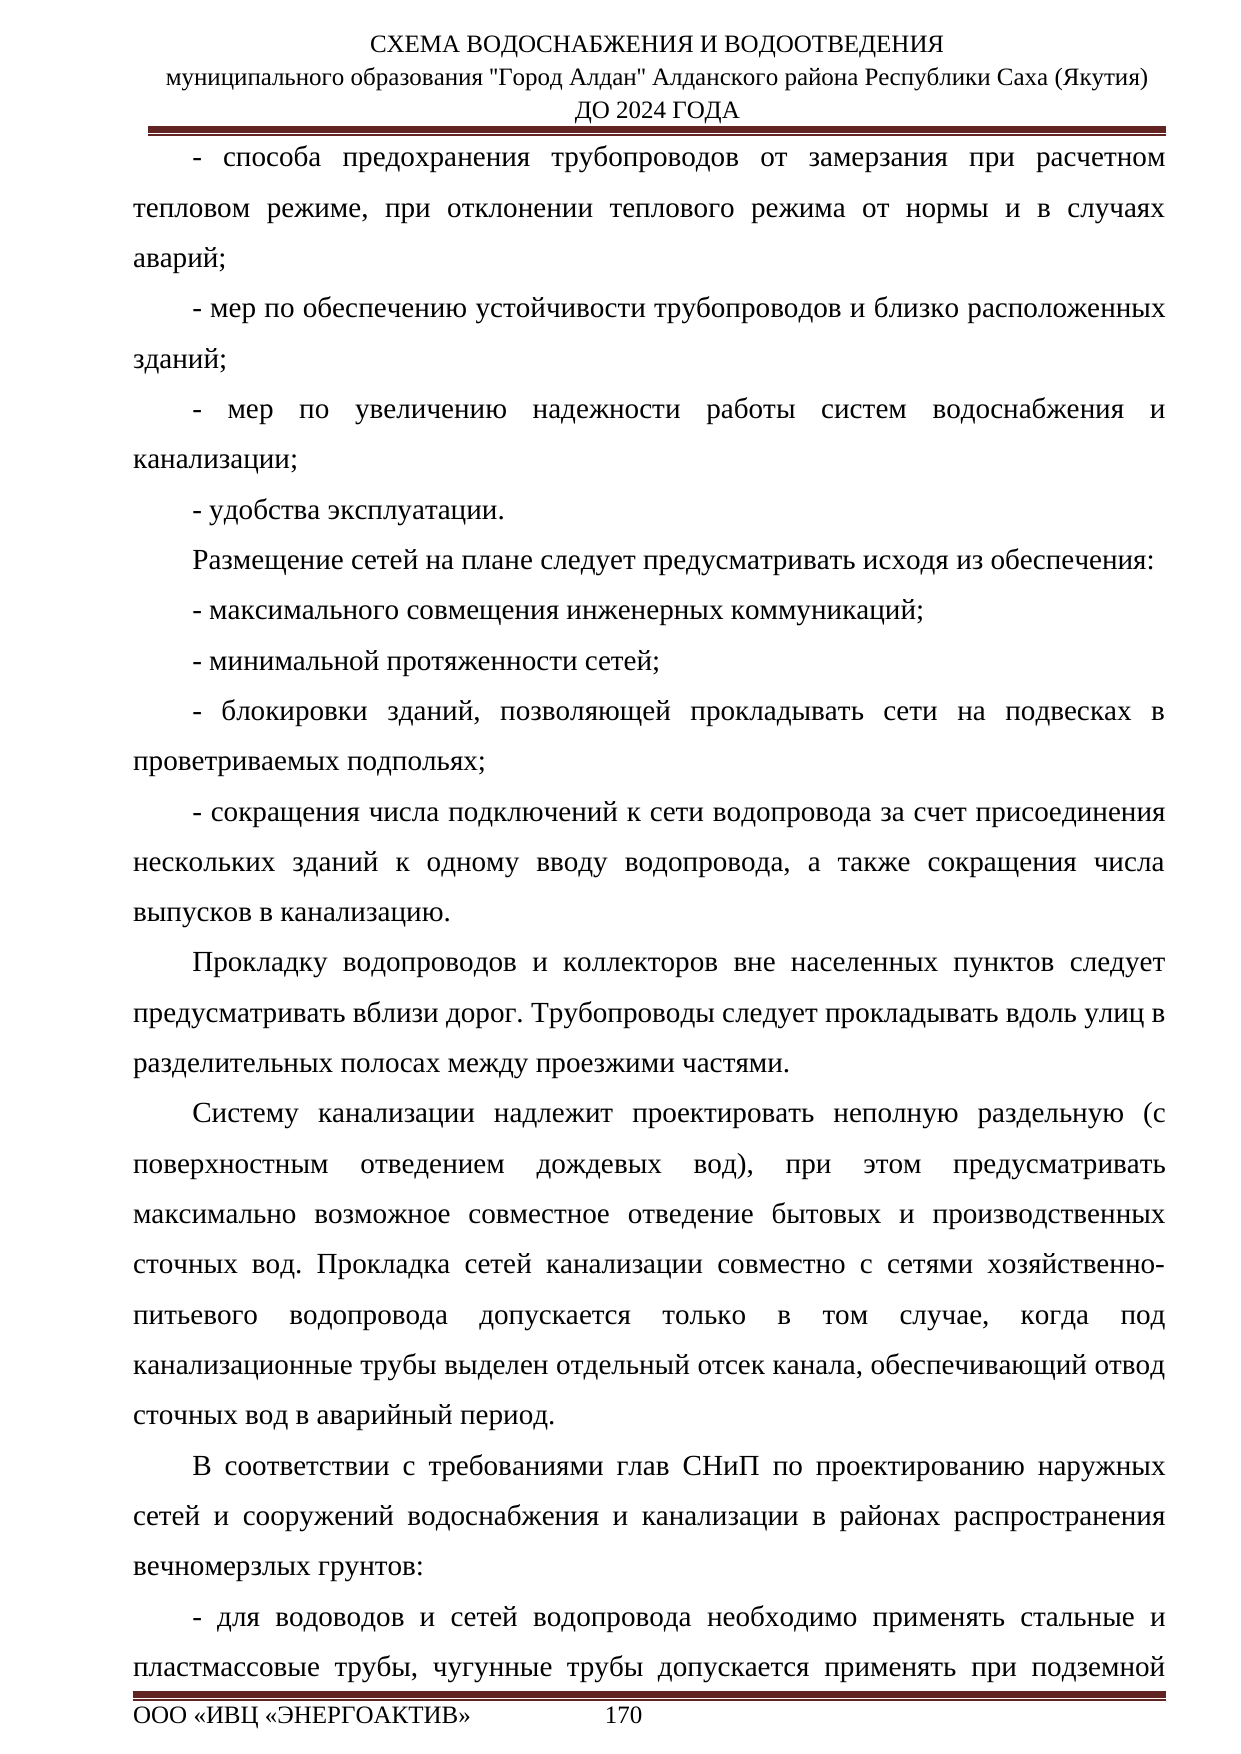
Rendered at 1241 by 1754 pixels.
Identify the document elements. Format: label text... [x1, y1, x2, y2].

list Систему канализации надлежит проектировать неполную раздельную (с поверхностным отведением дождевых вод), при этом предусматривать максимально возможное совместное отведение бытовых и производственных сточных вод. Прокладка сетей канализации совместно с сетями хозяйственно-питьевого водопровода допускается только в том случае, когда под канализационные трубы выделен отдельный отсек канала, обеспечивающий отвод сточных вод в аварийный период. [133, 1096, 1166, 1431]
list Прокладку водопроводов и коллекторов вне населенных пунктов следует предусматривать вблизи дорог. Трубопроводы следует прокладывать вдоль улиц в разделительных полосах между проезжими частями. [133, 944, 1166, 1079]
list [133, 1599, 1166, 1682]
list - минимальной протяженности сетей; [133, 643, 1166, 676]
list - сокращения числа подключений к сети водопровода за счет присоединения нескольких зданий к одному вводу водопровода, а также сокращения числа выпусков в канализацию. [133, 794, 1166, 928]
list - удобства эксплуатации. [133, 492, 1166, 525]
list Размещение сетей на плане следует предусматривать исходя из обеспечения: [133, 542, 1166, 576]
list - мер по увеличению надежности работы систем водоснабжения и канализации; [133, 391, 1166, 475]
list - блокировки зданий, позволяющей прокладывать сети на подвесках в проветриваемых подпольях; [133, 693, 1166, 777]
list - мер по обеспечению устойчивости трубопроводов и близко расположенных зданий; [133, 291, 1166, 374]
list - максимального совмещения инженерных коммуникаций; [133, 592, 1166, 626]
list В соответствии с требованиями глав СНиП по проектированию наружных сетей и сооружений водоснабжения и канализации в районах распространения вечномерзлых грунтов: [133, 1448, 1166, 1582]
list - способа предохранения трубопроводов от замерзания при расчетном тепловом режиме, при отклонении теплового режима от нормы и в случаях аварий; [133, 139, 1166, 274]
